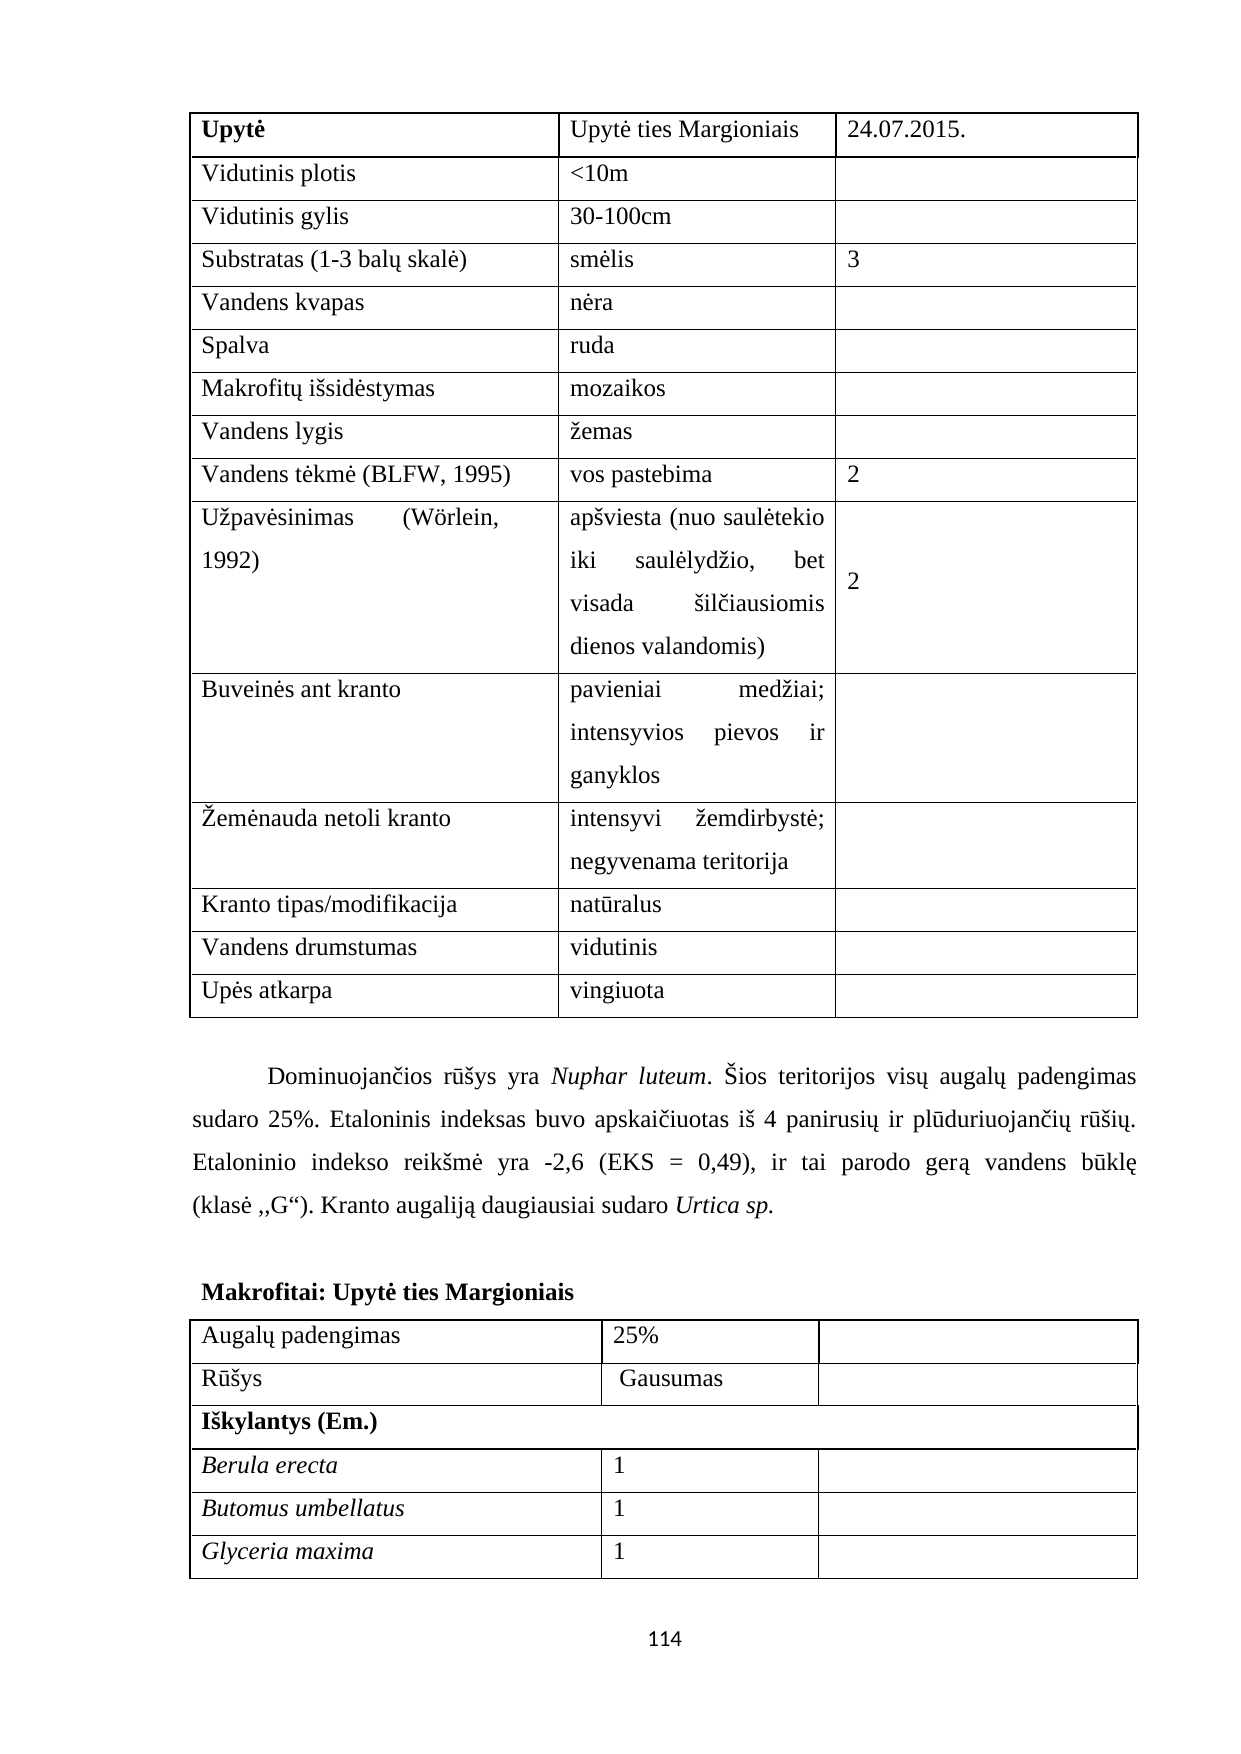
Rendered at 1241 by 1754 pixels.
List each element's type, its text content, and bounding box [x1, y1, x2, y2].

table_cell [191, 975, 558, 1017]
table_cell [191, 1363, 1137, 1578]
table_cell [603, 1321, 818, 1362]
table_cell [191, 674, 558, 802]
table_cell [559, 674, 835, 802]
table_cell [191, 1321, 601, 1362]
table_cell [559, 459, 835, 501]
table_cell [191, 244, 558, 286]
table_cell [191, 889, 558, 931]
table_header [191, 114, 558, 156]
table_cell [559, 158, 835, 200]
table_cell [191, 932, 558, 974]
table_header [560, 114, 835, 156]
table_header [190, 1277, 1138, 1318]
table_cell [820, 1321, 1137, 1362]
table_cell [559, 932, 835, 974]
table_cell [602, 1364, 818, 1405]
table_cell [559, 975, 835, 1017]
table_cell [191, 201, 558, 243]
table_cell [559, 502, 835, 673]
text Dominuojančios rūšys yra Nuphar luteum. Šios teritorijos visų augalų padengimas sudaro 25%. Etaloninis indeksas buvo apskaičiuotas iš 4 panirusių ir plūduriuojančių rūšių. Etaloninio indekso reikšmė yra -2,6 (EKS = 0,49), ir tai parodo gerą vandens būklę (klasė ,,G“). Kranto augaliją daugiausiai sudaro Urtica sp. [192, 1061, 1137, 1219]
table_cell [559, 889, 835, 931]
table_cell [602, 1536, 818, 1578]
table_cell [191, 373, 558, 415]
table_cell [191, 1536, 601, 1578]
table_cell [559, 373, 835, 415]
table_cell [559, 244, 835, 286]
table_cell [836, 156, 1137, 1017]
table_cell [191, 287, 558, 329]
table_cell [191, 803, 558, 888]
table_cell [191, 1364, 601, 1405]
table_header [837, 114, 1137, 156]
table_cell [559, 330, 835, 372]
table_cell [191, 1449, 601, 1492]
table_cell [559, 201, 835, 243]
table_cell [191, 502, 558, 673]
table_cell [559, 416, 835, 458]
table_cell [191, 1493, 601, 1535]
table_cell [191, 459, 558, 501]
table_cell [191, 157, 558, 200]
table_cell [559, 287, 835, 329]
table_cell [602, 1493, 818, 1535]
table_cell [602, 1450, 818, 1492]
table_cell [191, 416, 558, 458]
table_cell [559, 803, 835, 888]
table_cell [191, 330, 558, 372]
